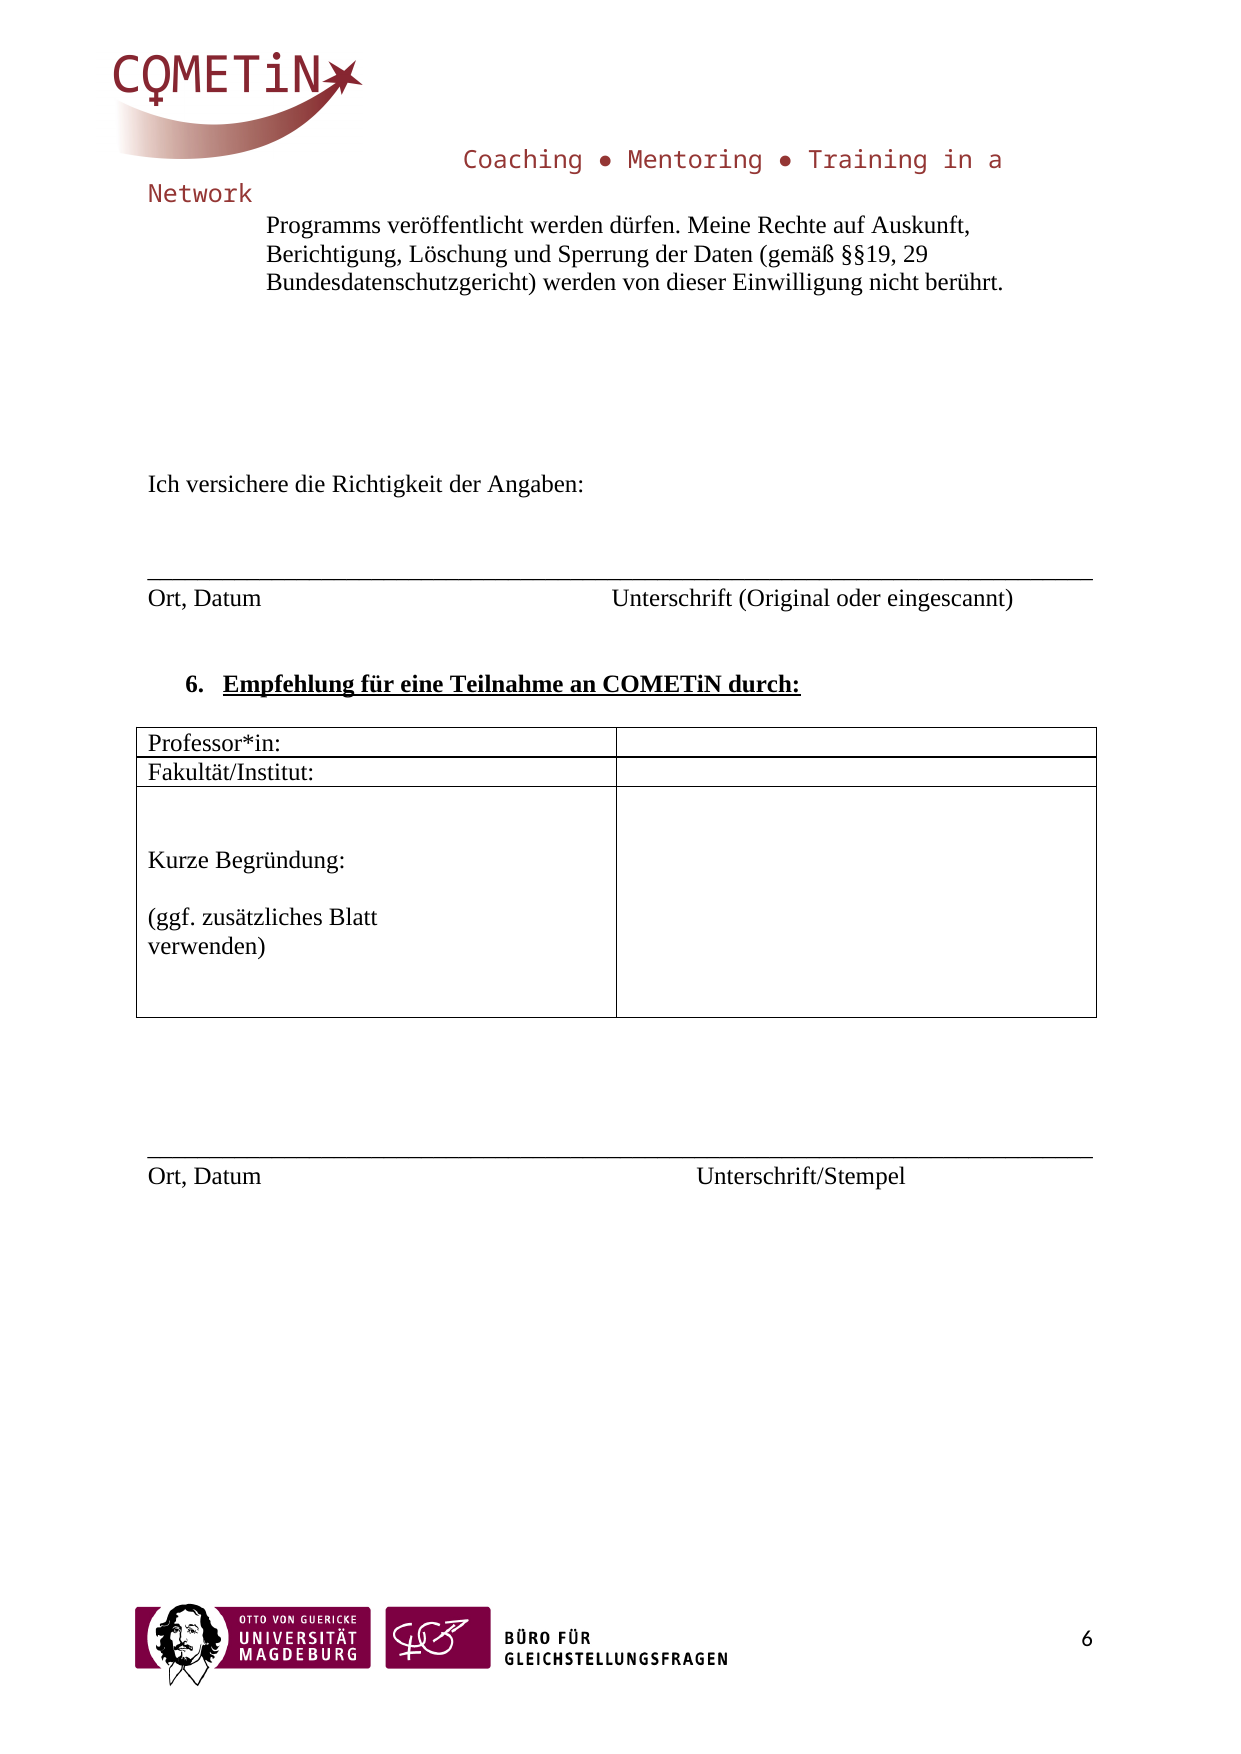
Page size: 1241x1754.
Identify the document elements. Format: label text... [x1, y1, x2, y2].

picture [127, 1590, 734, 1691]
table_cell Fakultät/Institut: [137, 758, 616, 786]
text Ort, Datum Unterschrift (Original oder eingescannt) [148, 583, 1093, 612]
text Ich versichere die Richtigkeit der Angaben: [148, 469, 1093, 497]
table_cell [617, 787, 1096, 1017]
text Ort, Datum Unterschrift/Stempel [148, 1161, 1093, 1190]
table_cell [617, 758, 1096, 786]
list Empfehlung für eine Teilnahme an COMETiN durch: [185, 669, 1093, 698]
picture [96, 52, 363, 159]
table_cell Kurze Begründung: (ggf. zusätzliches Blatt verwenden) [137, 787, 616, 1017]
table_header [617, 728, 1096, 756]
table_header Professor*in: [137, 728, 616, 756]
